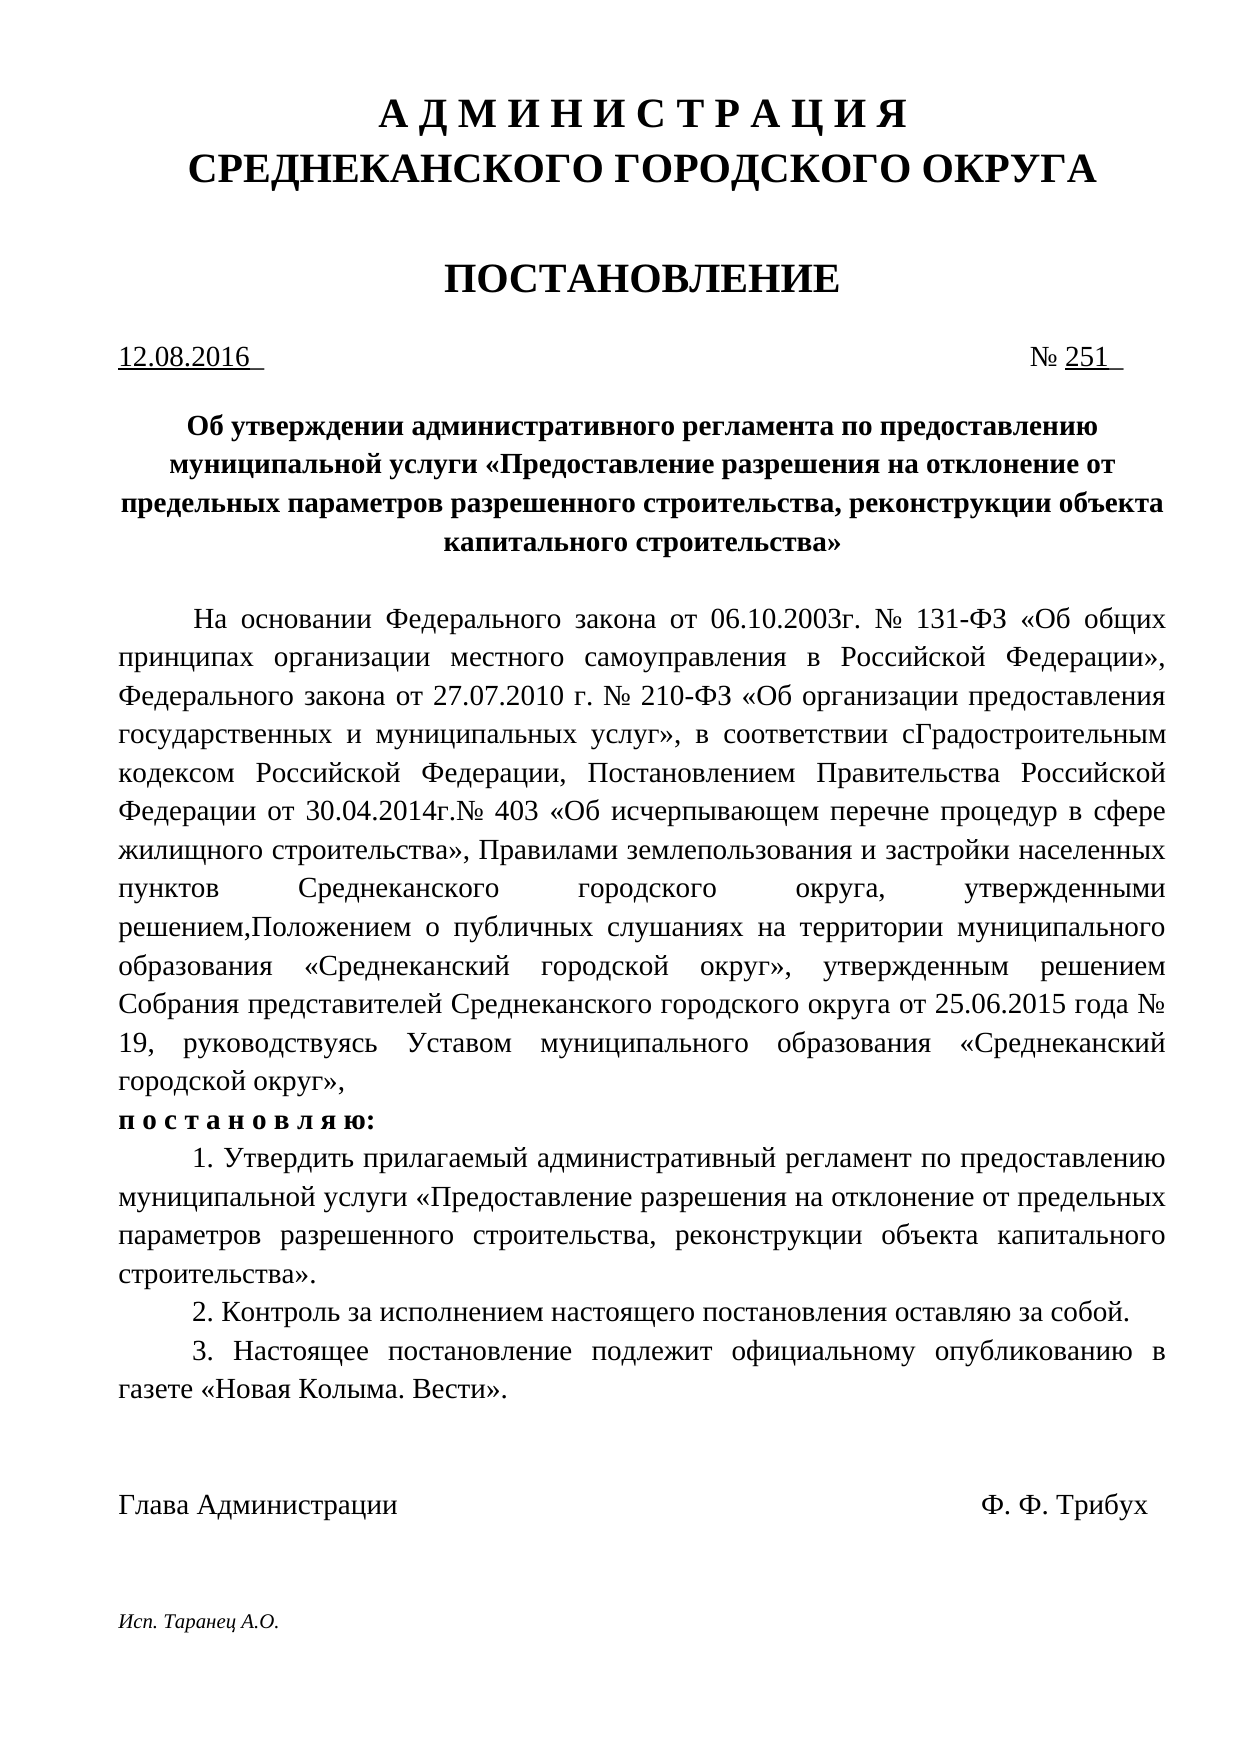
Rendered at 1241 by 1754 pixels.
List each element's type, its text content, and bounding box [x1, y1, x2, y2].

text Об утверждении административного регламента по предоставлению муниципальной услуги «Предоставление разрешения на отклонение от предельных параметров разрешенного строительства, реконструкции объекта капитального строительства» [118, 408, 1167, 557]
text СРЕДНЕКАНСКОГО ГОРОДСКОГО ОКРУГА [118, 144, 1167, 192]
text ПОСТАНОВЛЕНИЕ [118, 254, 1167, 302]
text Глава Администрации Ф. Ф. Трибух [118, 1487, 1167, 1521]
text 3. Настоящее постановление подлежит официальному опубликованию в газете «Новая Колыма. Вести». [118, 1333, 1167, 1405]
text п о с т а н о в л я ю: [118, 1102, 1167, 1135]
text 12.08.2016_ № 251_ [118, 339, 1167, 373]
text 2. Контроль за исполнением настоящего постановления оставляю за собой. [118, 1294, 1167, 1328]
text На основании Федерального закона от 06.10.2003г. № 131-ФЗ «Об общих принципах организации местного самоуправления в Российской Федерации», Федерального закона от 27.07.2010 г. № 210-ФЗ «Об организации предоставления государственных и муниципальных услуг», в соответствии сГрадостроительным кодексом Российской Федерации, Постановлением Правительства Российской Федерации от 30.04.2014г.№ 403 «Об исчерпывающем перечне процедур в сфере жилищного строительства», Правилами землепользования и застройки населенных пунктов Среднеканского городского округа, утвержденными решением,Положением о публичных слушаниях на территории муниципального образования «Среднеканский городской округ», утвержденным решением Собрания представителей Среднеканского городского округа от 25.06.2015 года № 19, руководствуясь Уставом муниципального образования «Среднеканский городской округ», [118, 601, 1167, 1097]
text Исп. Таранец А.О. [118, 1608, 1167, 1633]
text 1. Утвердить прилагаемый административный регламент по предоставлению муниципальной услуги «Предоставление разрешения на отклонение от предельных параметров разрешенного строительства, реконструкции объекта капитального строительства». [118, 1140, 1167, 1289]
text А Д М И Н И С Т Р А Ц И Я [118, 89, 1167, 137]
